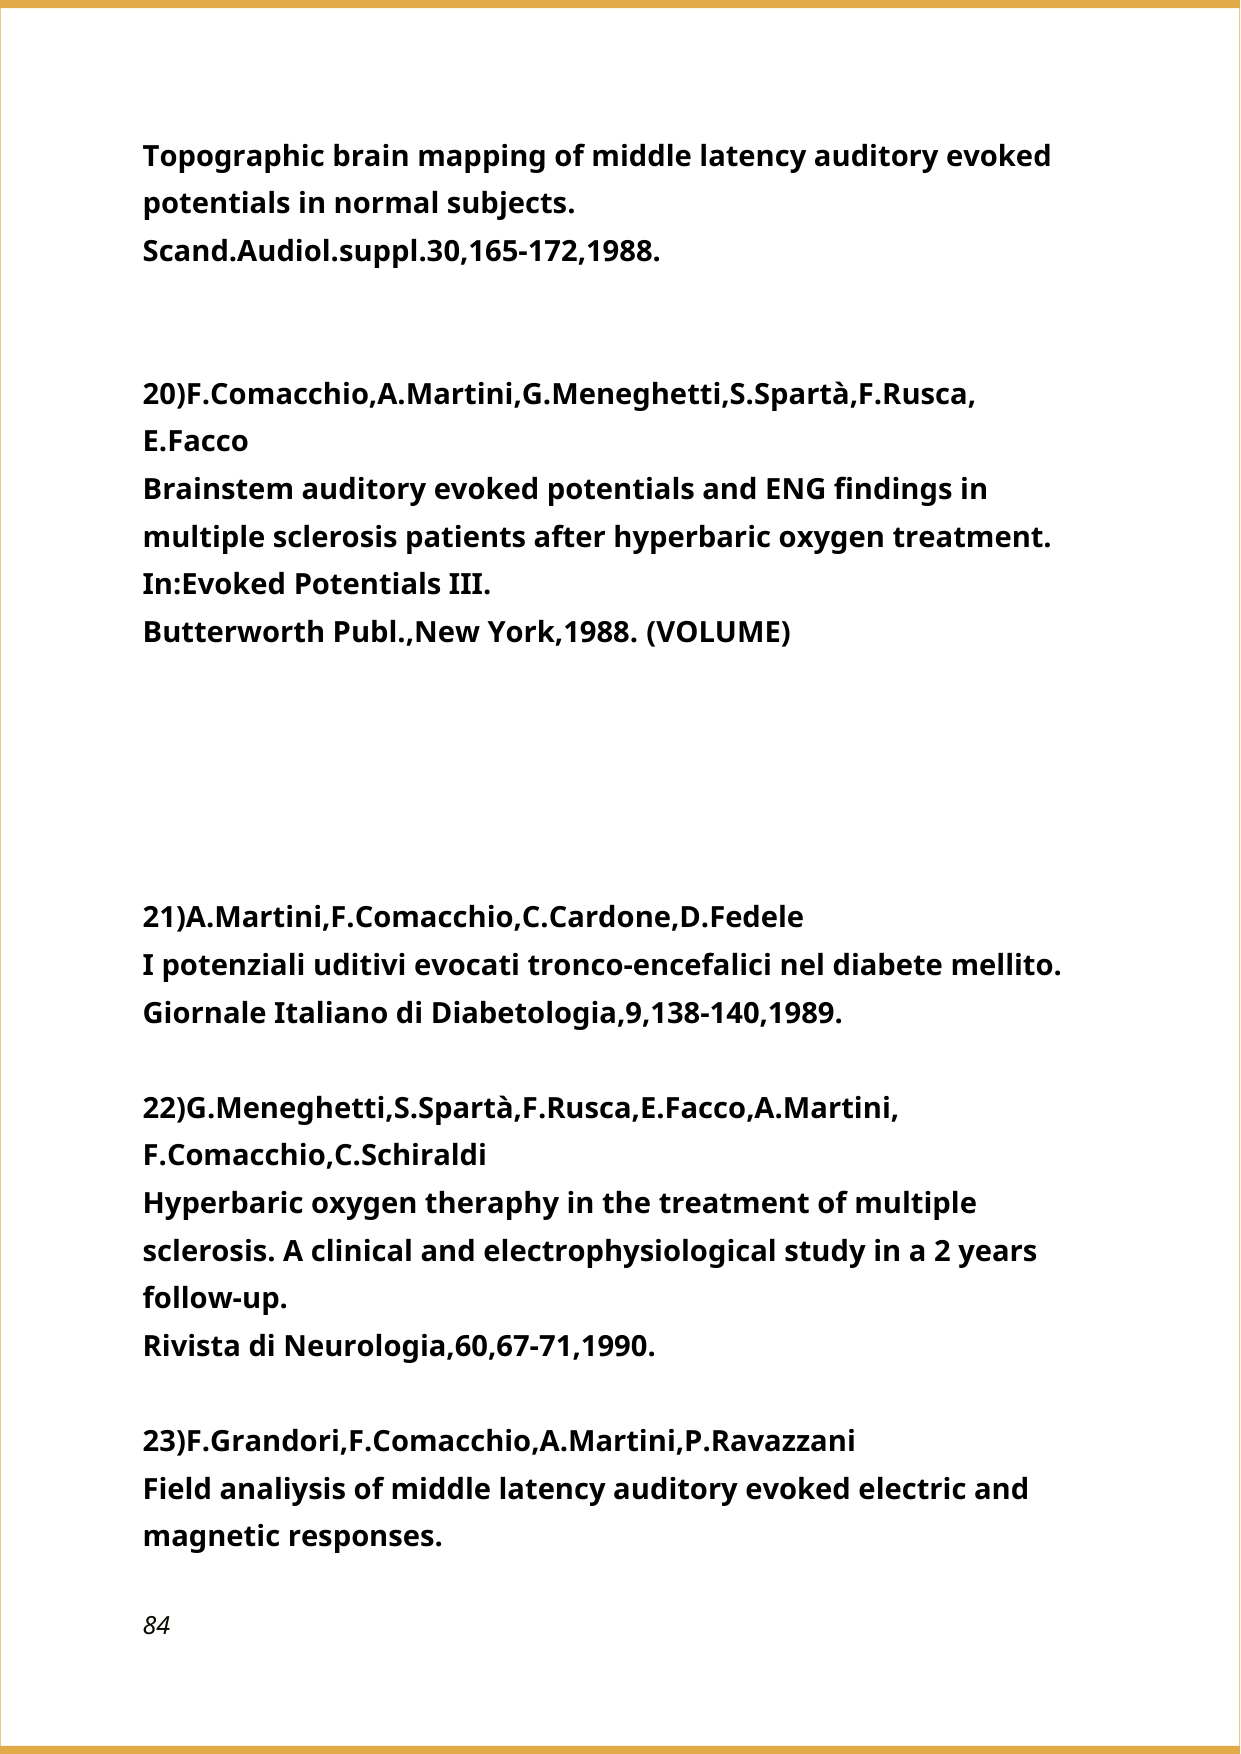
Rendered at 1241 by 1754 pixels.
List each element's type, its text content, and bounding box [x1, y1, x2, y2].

text Giornale Italiano di Diabetologia,9,138-140,1989. [142, 992, 1098, 1032]
text I potenziali uditivi evocati tronco-encefalici nel diabete mellito. [142, 944, 1098, 984]
text 22)G.Meneghetti,S.Spartà,F.Rusca,E.Facco,A.Martini, [142, 1087, 1098, 1127]
text Topographic brain mapping of middle latency auditory evoked potentials in normal subjects. [142, 135, 1098, 222]
text F.Comacchio,C.Schiraldi [142, 1135, 1098, 1174]
text Hyperbaric oxygen theraphy in the treatment of multiple sclerosis. A clinical and electrophysiological study in a 2 years follow-up. [142, 1182, 1098, 1317]
text Scand.Audiol.suppl.30,165-172,1988. [142, 230, 1098, 270]
text Butterworth Publ.,New York,1988. (VOLUME) [142, 611, 1098, 651]
text 20)F.Comacchio,A.Martini,G.Meneghetti,S.Spartà,F.Rusca, [142, 373, 1098, 413]
text 21)A.Martini,F.Comacchio,C.Cardone,D.Fedele [142, 897, 1098, 936]
text Brainstem auditory evoked potentials and ENG findings in multiple sclerosis patients after hyperbaric oxygen treatment. [142, 468, 1098, 556]
text In:Evoked Potentials III. [142, 563, 1098, 603]
text 23)F.Grandori,F.Comacchio,A.Martini,P.Ravazzani [142, 1420, 1098, 1460]
text E.Facco [142, 421, 1098, 460]
text Field analiysis of middle latency auditory evoked electric and magnetic responses. [142, 1468, 1098, 1555]
text Rivista di Neurologia,60,67-71,1990. [142, 1325, 1098, 1365]
